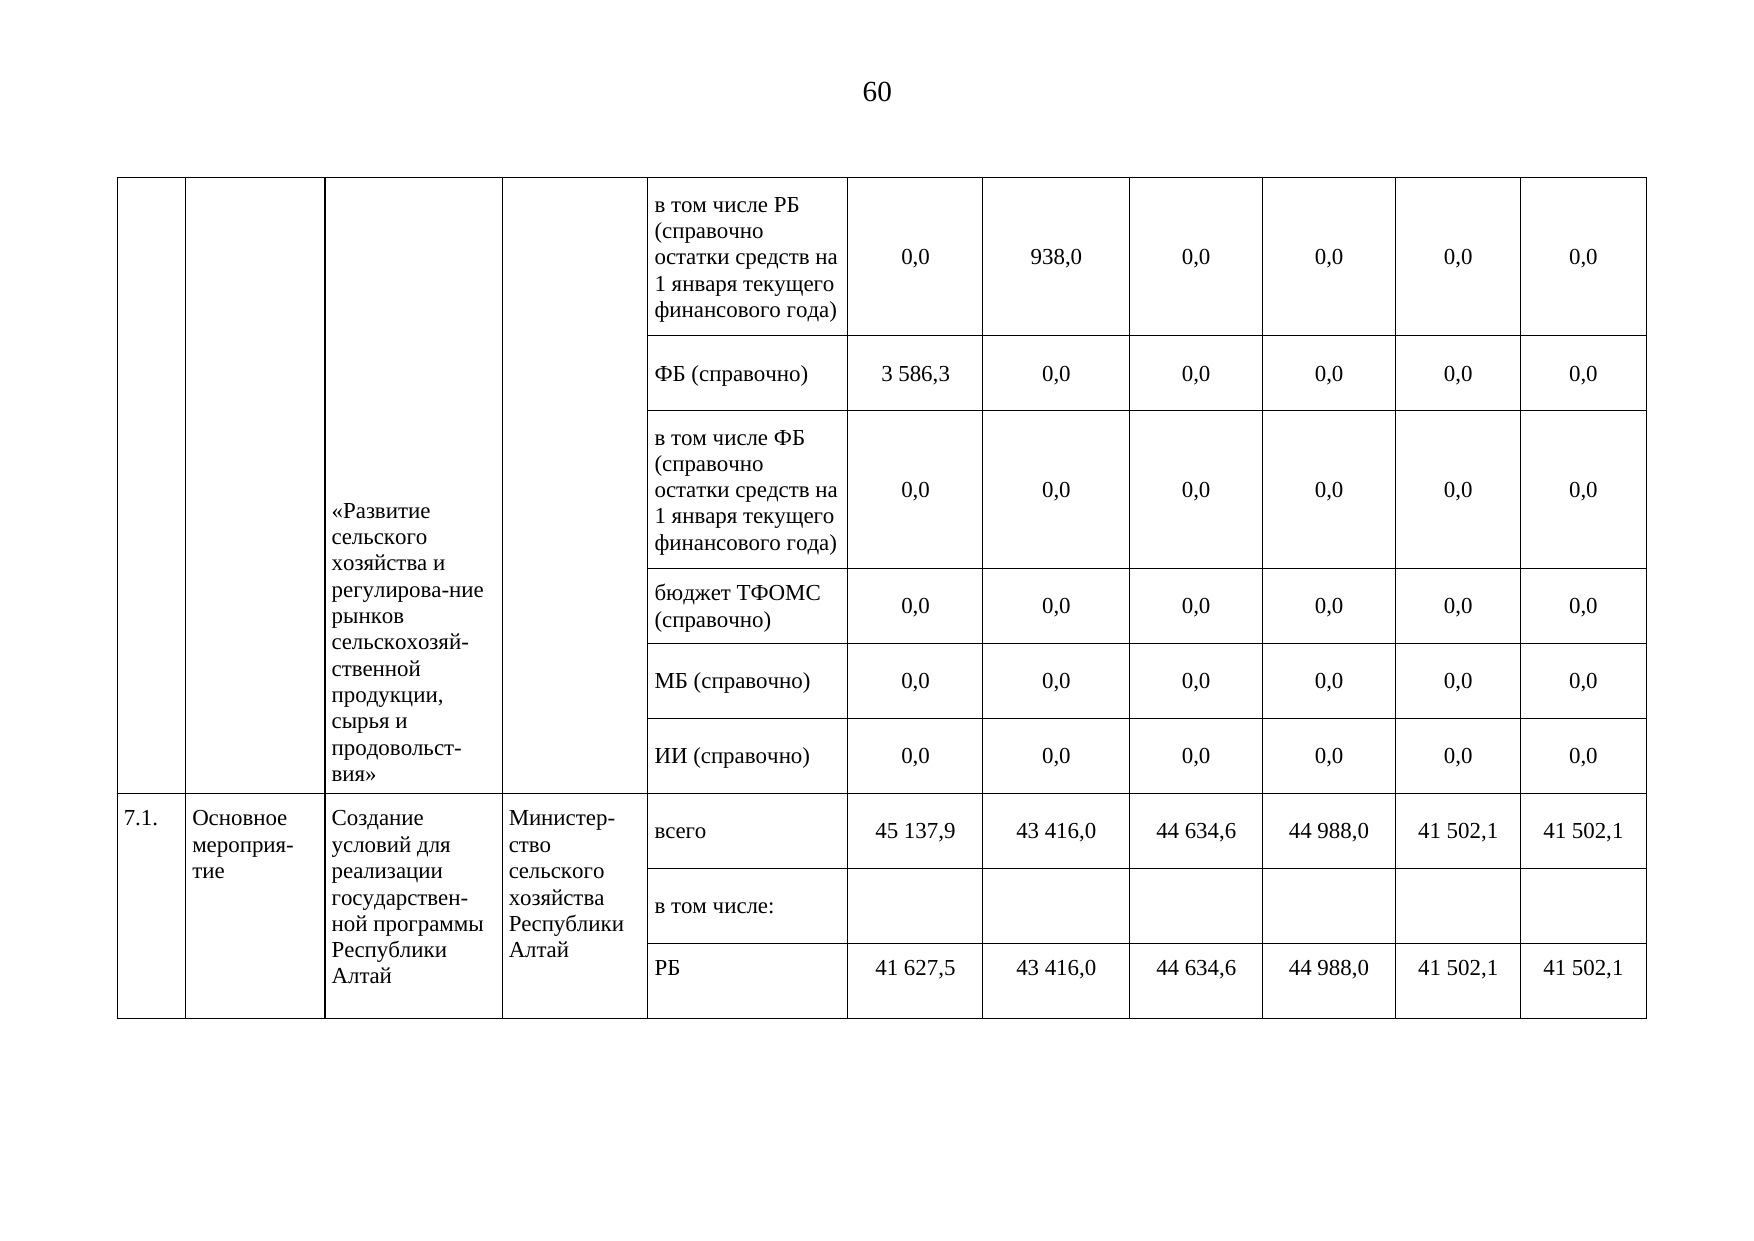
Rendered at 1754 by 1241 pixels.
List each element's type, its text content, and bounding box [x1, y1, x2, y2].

table_cell в том числе ФБ (справочно остатки средств на 1 января текущего финансового года) [648, 411, 847, 568]
table_cell [983, 869, 1129, 943]
table_cell 0,0 [1521, 336, 1646, 410]
table_cell 0,0 [1263, 719, 1395, 793]
table_cell 44 634,6 [1130, 944, 1262, 1018]
table_cell в том числе: [648, 869, 847, 943]
table_cell 0,0 [983, 336, 1129, 410]
table_cell 0,0 [1130, 178, 1262, 335]
table_cell 0,0 [983, 719, 1129, 793]
table_cell 0,0 [1263, 411, 1395, 568]
table_cell 0,0 [1263, 178, 1395, 335]
table_cell ИИ (справочно) [648, 719, 847, 793]
table_cell МБ (справочно) [648, 644, 847, 718]
table_cell [1396, 869, 1520, 943]
table_cell ФБ (справочно) [648, 336, 847, 410]
table_cell 0,0 [1130, 336, 1262, 410]
table_cell 0,0 [1130, 644, 1262, 718]
table_cell 0,0 [848, 644, 982, 718]
table_cell 0,0 [1130, 569, 1262, 643]
table_cell 0,0 [1396, 719, 1520, 793]
table_cell РБ [648, 944, 847, 1018]
table_cell 0,0 [848, 569, 982, 643]
table_cell 0,0 [1521, 569, 1646, 643]
table_cell 0,0 [848, 178, 982, 335]
table_cell 45 137,9 [848, 794, 982, 868]
table_cell 0,0 [848, 411, 982, 568]
table_cell Министер-ство сельского хозяйства Республики Алтай [503, 794, 647, 1018]
table_cell 41 502,1 [1521, 794, 1646, 868]
table_cell [848, 869, 982, 943]
table_cell 3 586,3 [848, 336, 982, 410]
table_cell 44 988,0 [1263, 944, 1395, 1018]
table_cell [1130, 869, 1262, 943]
table_cell 41 502,1 [1396, 944, 1520, 1018]
table_cell 0,0 [848, 719, 982, 793]
table_cell 41 502,1 [1396, 794, 1520, 868]
table_cell 0,0 [1521, 719, 1646, 793]
table_cell 938,0 [983, 178, 1129, 335]
table_cell 0,0 [1521, 644, 1646, 718]
table_cell 44 634,6 [1130, 794, 1262, 868]
table_cell 0,0 [1130, 719, 1262, 793]
table_cell 0,0 [1396, 336, 1520, 410]
table_cell 0,0 [983, 411, 1129, 568]
table_cell 0,0 [1263, 336, 1395, 410]
table_cell 0,0 [1521, 178, 1646, 335]
table_cell 41 627,5 [848, 944, 982, 1018]
table_cell 0,0 [1396, 178, 1520, 335]
table_cell 0,0 [983, 569, 1129, 643]
table_cell 41 502,1 [1521, 944, 1646, 1018]
table_cell 0,0 [1263, 569, 1395, 643]
table_cell бюджет ТФОМС (справочно) [648, 569, 847, 643]
table_cell всего [648, 794, 847, 868]
table_cell 0,0 [1263, 644, 1395, 718]
table_cell 44 988,0 [1263, 794, 1395, 868]
table_cell 43 416,0 [983, 944, 1129, 1018]
table_cell [1263, 869, 1395, 943]
table_cell 0,0 [1396, 569, 1520, 643]
table_cell Создание условий для реализации государствен-ной программы Республики Алтай «Развитие сельского хозяйства и регулирова-ние рынков сельскохозяй-ственной продукции, сырья и продовольст-вия» [326, 794, 502, 1018]
table_cell 0,0 [1130, 411, 1262, 568]
table_cell 0,0 [983, 644, 1129, 718]
table_cell 7.1. [118, 794, 185, 1018]
table_cell [1521, 869, 1646, 943]
table_cell 0,0 [1521, 411, 1646, 568]
table_cell в том числе РБ (справочно остатки средств на 1 января текущего финансового года) [648, 178, 847, 335]
table_cell 43 416,0 [983, 794, 1129, 868]
table_cell 0,0 [1396, 644, 1520, 718]
table_cell 0,0 [1396, 411, 1520, 568]
table_cell Основное мероприя-тие [186, 794, 324, 1018]
